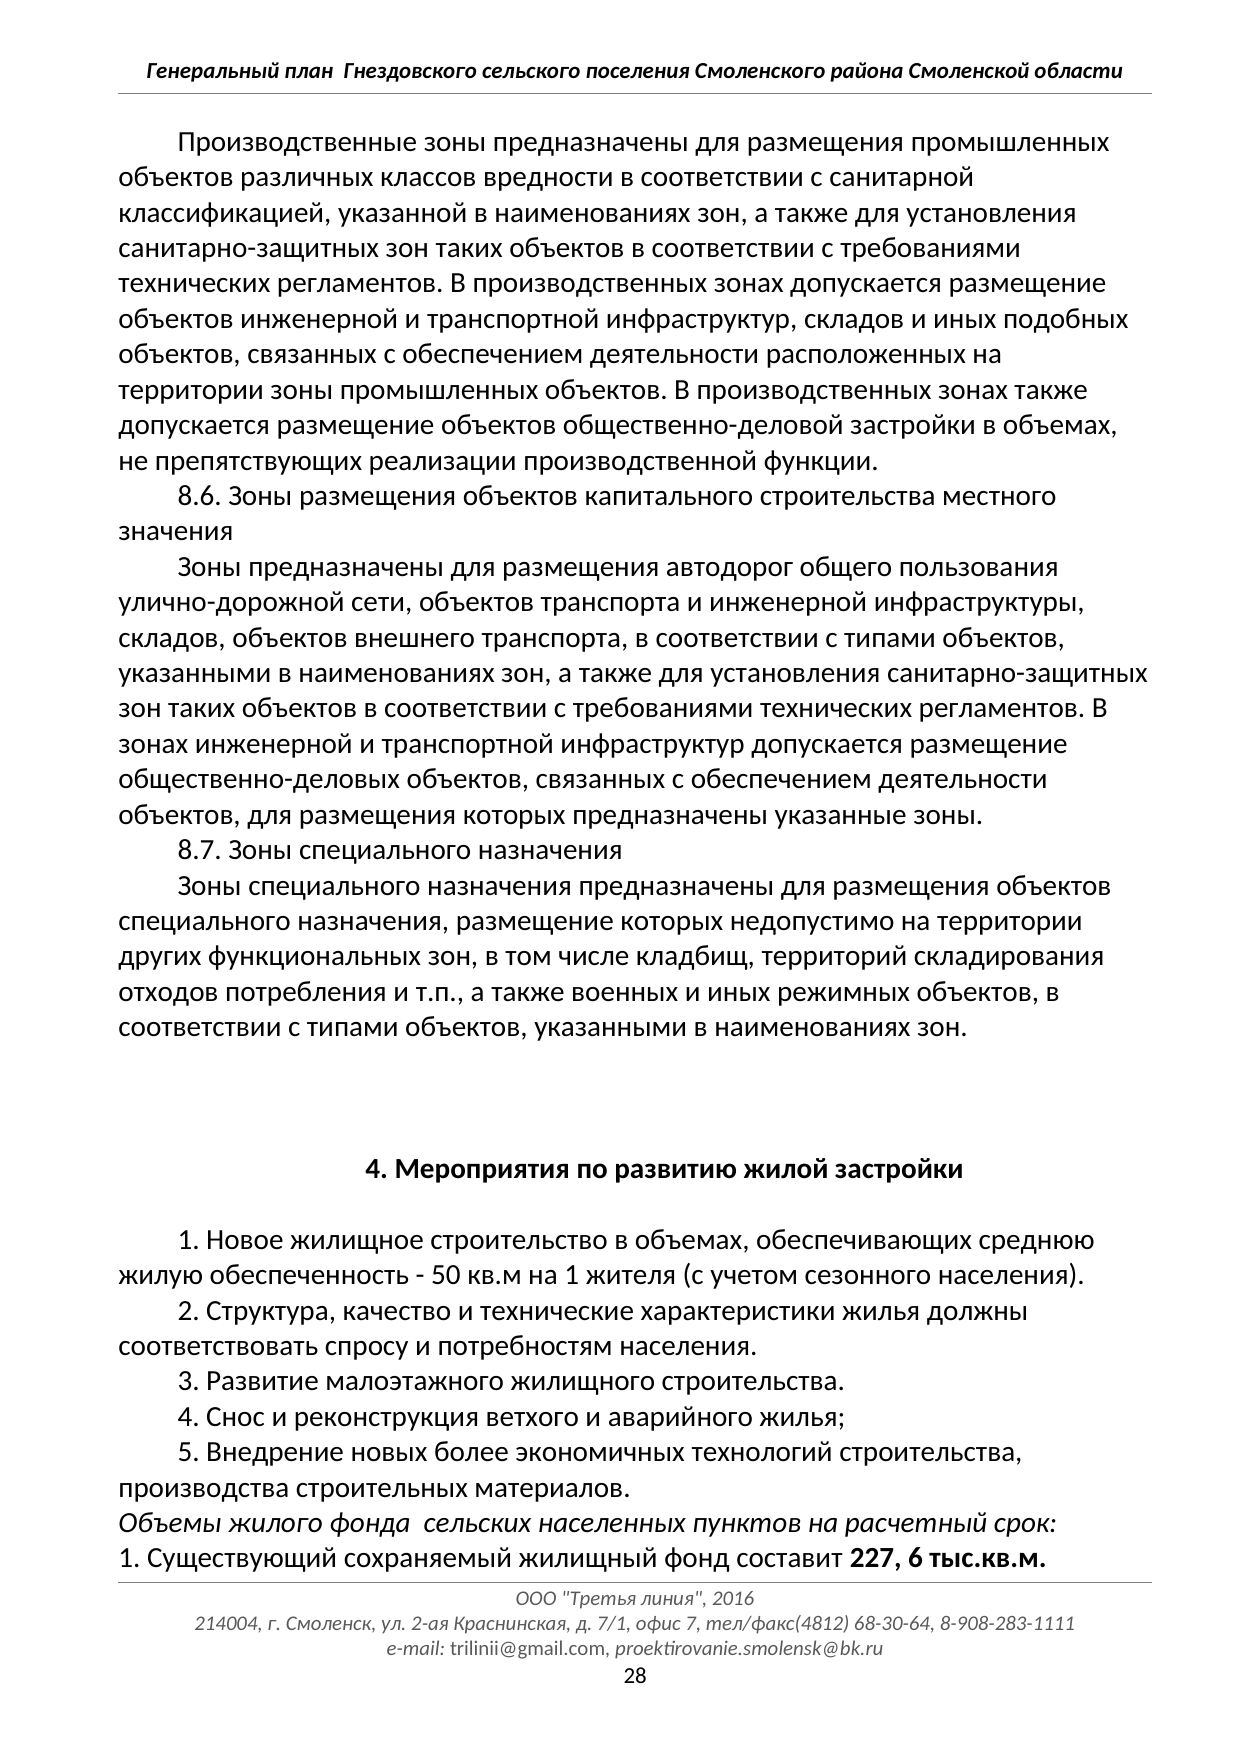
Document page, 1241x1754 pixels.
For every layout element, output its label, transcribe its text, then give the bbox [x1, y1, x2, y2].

text Производственные зоны предназначены для размещения промышленных объектов различных классов вредности в соответствии с санитарной классификацией, указанной в наименованиях зон, а также для установления санитарно-защитных зон таких объектов в соответствии с требованиями технических регламентов. В производственных зонах допускается размещение объектов инженерной и транспортной инфраструктур, складов и иных подобных объектов, связанных с обеспечением деятельности расположенных на территории зоны промышленных объектов. В производственных зонах также допускается размещение объектов общественно-деловой застройки в объемах, не препятствующих реализации производственной функции. [118, 123, 1152, 477]
text 4. Мероприятия по развитию жилой застройки [118, 1150, 1152, 1185]
text Объемы жилого фонда сельских населенных пунктов на расчетный срок: [118, 1504, 1152, 1539]
text 2. Структура, качество и технические характеристики жилья должны соответствовать спросу и потребностям населения. [118, 1292, 1152, 1362]
text Зоны предназначены для размещения автодорог общего пользования улично-дорожной сети, объектов транспорта и инженерной инфраструктуры, складов, объектов внешнего транспорта, в соответствии с типами объектов, указанными в наименованиях зон, а также для установления санитарно-защитных зон таких объектов в соответствии с требованиями технических регламентов. В зонах инженерной и транспортной инфраструктур допускается размещение общественно-деловых объектов, связанных с обеспечением деятельности объектов, для размещения которых предназначены указанные зоны. [118, 548, 1152, 831]
text Зоны специального назначения предназначены для размещения объектов специального назначения, размещение которых недопустимо на территории других функциональных зон, в том числе кладбищ, территорий складирования отходов потребления и т.п., а также военных и иных режимных объектов, в соответствии с типами объектов, указанными в наименованиях зон. [118, 867, 1152, 1044]
text 5. Внедрение новых более экономичных технологий строительства, производства строительных материалов. [118, 1433, 1152, 1504]
text 4. Снос и реконструкция ветхого и аварийного жилья; [118, 1398, 1152, 1433]
text 3. Развитие малоэтажного жилищного строительства. [118, 1362, 1152, 1398]
text 1. Существующий сохраняемый жилищный фонд составит 227, 6 тыс.кв.м. [118, 1539, 1152, 1575]
text 8.6. Зоны размещения объектов капитального строительства местного значения [118, 477, 1152, 548]
text 1. Новое жилищное строительство в объемах, обеспечивающих среднюю жилую обеспеченность - 50 кв.м на 1 жителя (с учетом сезонного населения). [118, 1221, 1152, 1292]
text 8.7. Зоны специального назначения [118, 831, 1152, 867]
